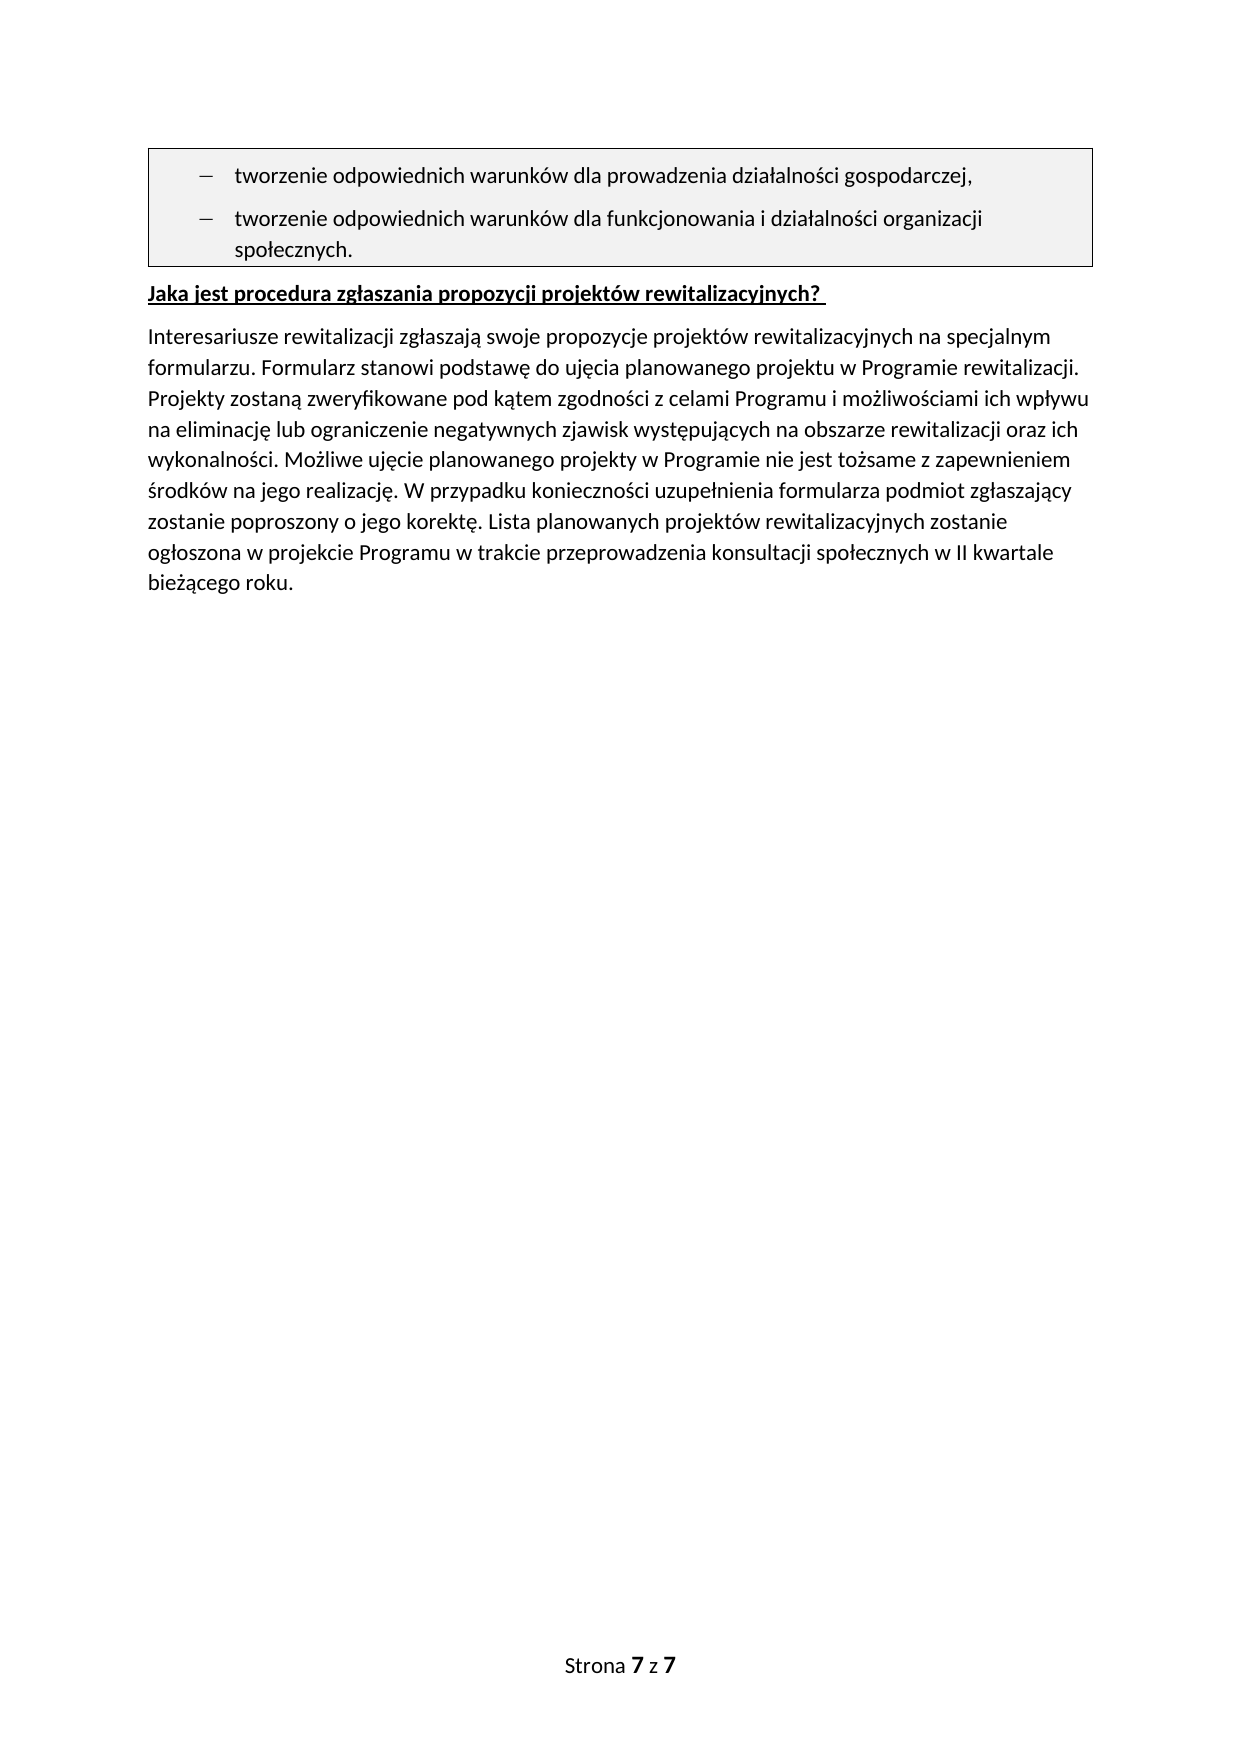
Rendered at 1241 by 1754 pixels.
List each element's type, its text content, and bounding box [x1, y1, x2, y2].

text Interesariusze rewitalizacji zgłaszają swoje propozycje projektów rewitalizacyjnych na specjalnym formularzu. Formularz stanowi podstawę do ujęcia planowanego projektu w Programie rewitalizacji. Projekty zostaną zweryfikowane pod kątem zgodności z celami Programu i możliwościami ich wpływu na eliminację lub ograniczenie negatywnych zjawisk występujących na obszarze rewitalizacji oraz ich wykonalności. Możliwe ujęcie planowanego projekty w Programie nie jest tożsame z zapewnieniem środków na jego realizację. W przypadku konieczności uzupełnienia formularza podmiot zgłaszający zostanie poproszony o jego korektę. Lista planowanych projektów rewitalizacyjnych zostanie ogłoszona w projekcie Programu w trakcie przeprowadzenia konsultacji społecznych w II kwartale bieżącego roku. [148, 322, 1093, 596]
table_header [149, 149, 1092, 266]
text Jaka jest procedura zgłaszania propozycji projektów rewitalizacyjnych? [148, 279, 1093, 307]
